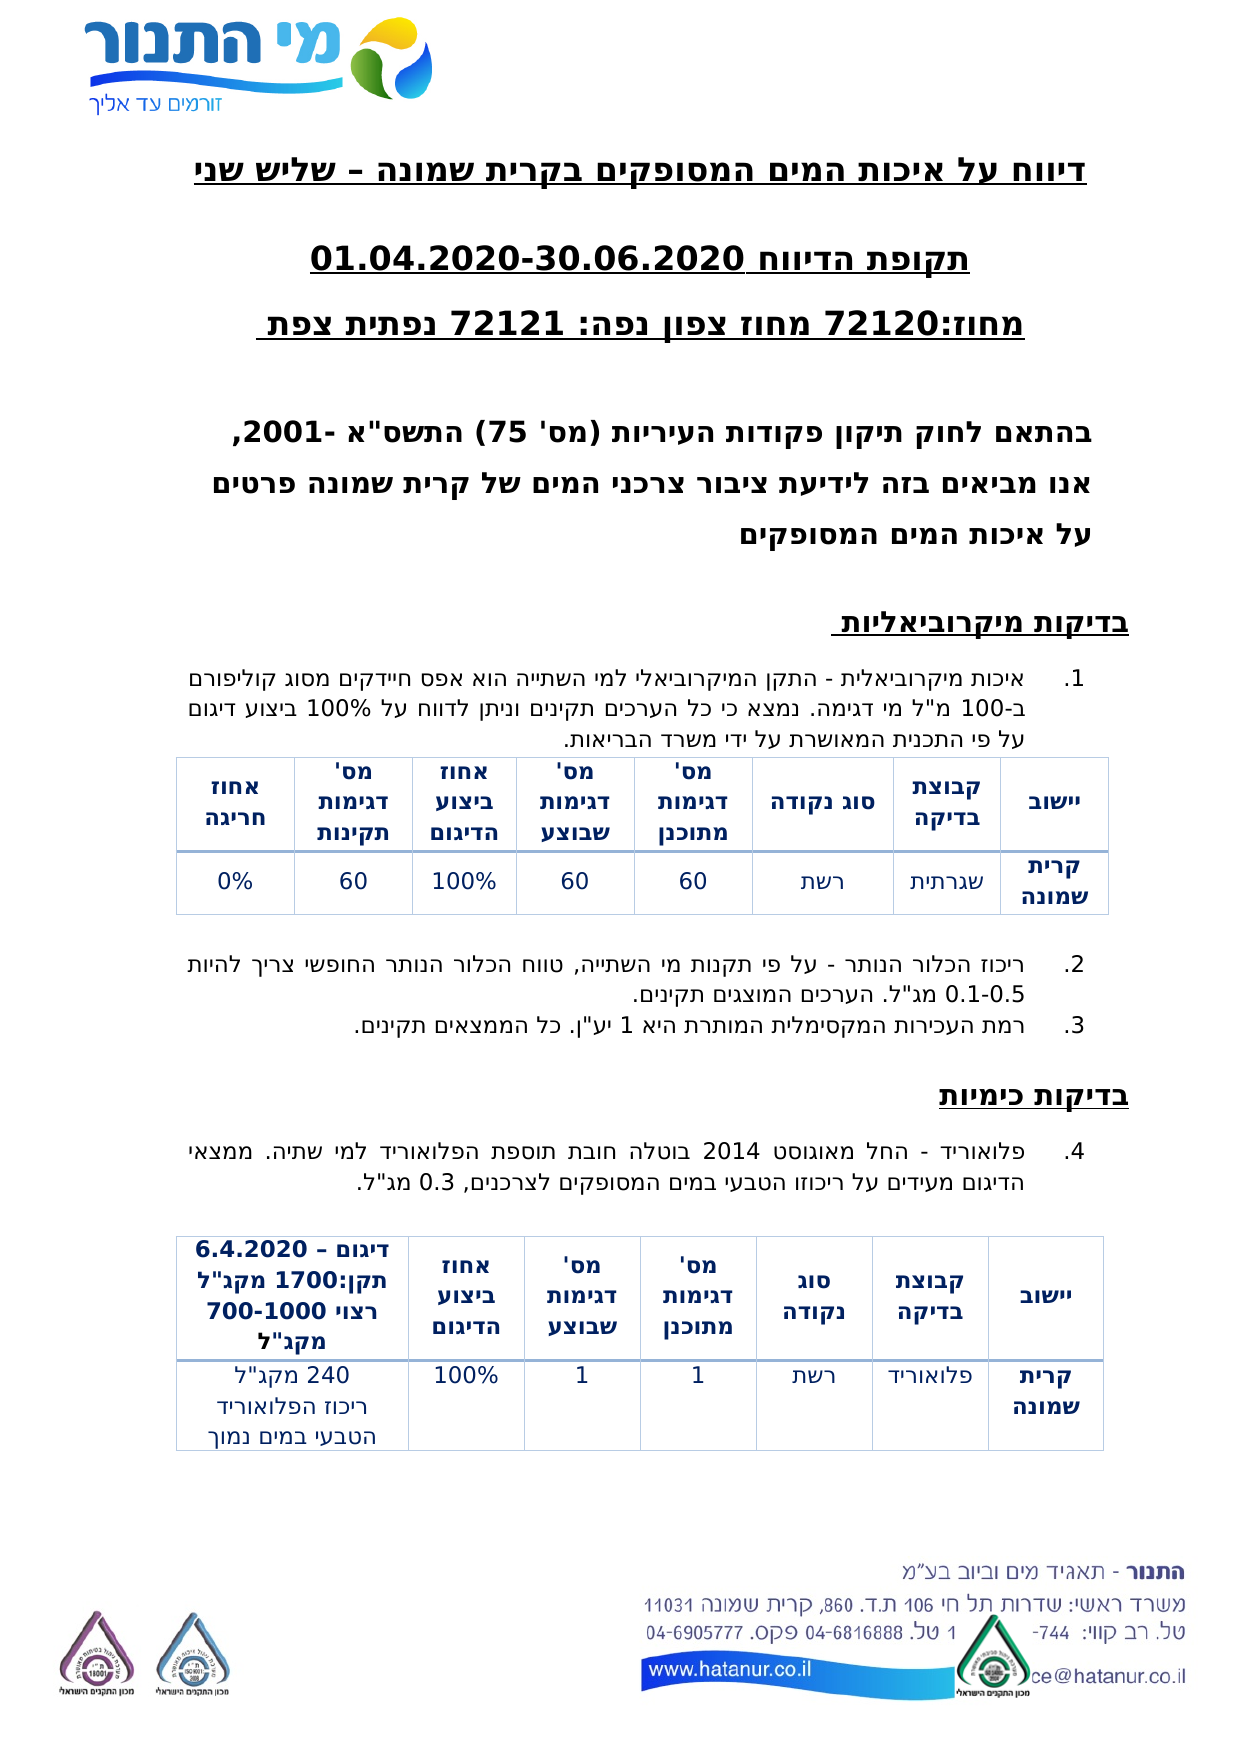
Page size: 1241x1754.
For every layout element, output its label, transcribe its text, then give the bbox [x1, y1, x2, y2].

table_header יישוב [1001, 758, 1108, 849]
table_cell 100% [409, 1362, 524, 1450]
table_cell רשת [757, 1362, 872, 1450]
table_cell רשת [753, 853, 893, 914]
table_cell קרית שמונה [989, 1362, 1103, 1450]
list איכות מיקרוביאלית - התקן המיקרוביאלי למי השתייה הוא אפס חיידקים מסוג קוליפורם ב-100 מ"ל מי דגימה. נמצא כי כל הערכים תקינים וניתן לדווח על 100% ביצוע דיגום על פי התכנית המאושרת על ידי משרד הבריאות. [187, 665, 1063, 753]
picture [38, 1556, 1202, 1707]
table_cell 1 [641, 1362, 756, 1450]
table_cell 240 מקג"ל ריכוז הפלואוריד הטבעי במים נמוך מהמומלץ [177, 1362, 408, 1450]
table_header דיגום – 6.4.2020 תקן:1700 מקג"ל רצוי 700-1000 מקג"ל [177, 1237, 408, 1359]
subtitle מחוז:72120 מחוז צפון נפה: 72121 נפתית צפת [187, 304, 1093, 343]
table_header אחוז ביצוע הדיגום [409, 1237, 524, 1359]
table_header אחוז ביצוע הדיגום [413, 758, 516, 849]
table_header מס' דגימות מתוכנן [635, 758, 752, 849]
table_header מס' דגימות שבוצע [525, 1237, 640, 1359]
list ריכוז הכלור הנותר - על פי תקנות מי השתייה, טווח הכלור הנותר החופשי צריך להיות 0.1-0.5 מג"ל. הערכים המוצגים תקינים. [187, 951, 1063, 1008]
subtitle בדיקות כימיות [143, 1079, 1129, 1113]
table_cell 60 [295, 853, 412, 914]
list פלואוריד - החל מאוגוסט 2014 בוטלה חובת תוספת הפלואוריד למי שתיה. ממצאי הדיגום מעידים על ריכוזו הטבעי במים המסופקים לצרכנים, 0.3 מג"ל. [187, 1138, 1063, 1196]
table_header אחוז חריגה [177, 758, 294, 849]
table_cell שגרתית [894, 853, 1000, 914]
subtitle בדיקות מיקרוביאליות [143, 605, 1129, 639]
table_cell 1 [525, 1362, 640, 1450]
table_cell פלואוריד [873, 1362, 988, 1450]
table_cell 60 [517, 853, 634, 914]
subtitle דיווח על איכות המים המסופקים בקרית שמונה – שליש שני תקופת הדיווח 01.04.2020-30.06.2020 [187, 150, 1093, 278]
table_header מס' דגימות שבוצע [517, 758, 634, 849]
table_cell קרית שמונה [1001, 853, 1108, 914]
text בהתאם לחוק תיקון פקודות העיריות (מס' 75) התשס"א -2001, אנו מביאים בזה לידיעת ציבור צרכני המים של קרית שמונה פרטים על איכות המים המסופקים [187, 415, 1093, 551]
table_header קבוצת בדיקה [894, 758, 1000, 849]
list רמת העכירות המקסימלית המותרת היא 1 יע"ן. כל הממצאים תקינים. [187, 1012, 1063, 1039]
picture [56, 10, 450, 123]
table_header מס' דגימות תקינות [295, 758, 412, 849]
table_header סוג נקודה [757, 1237, 872, 1359]
table_header יישוב [989, 1237, 1103, 1359]
table_header מס' דגימות מתוכנן [641, 1237, 756, 1359]
table_cell 100% [413, 853, 516, 914]
table_cell 60 [635, 853, 752, 914]
table_header סוג נקודה [753, 758, 893, 849]
table_header קבוצת בדיקה [873, 1237, 988, 1359]
table_cell 0% [177, 853, 294, 914]
